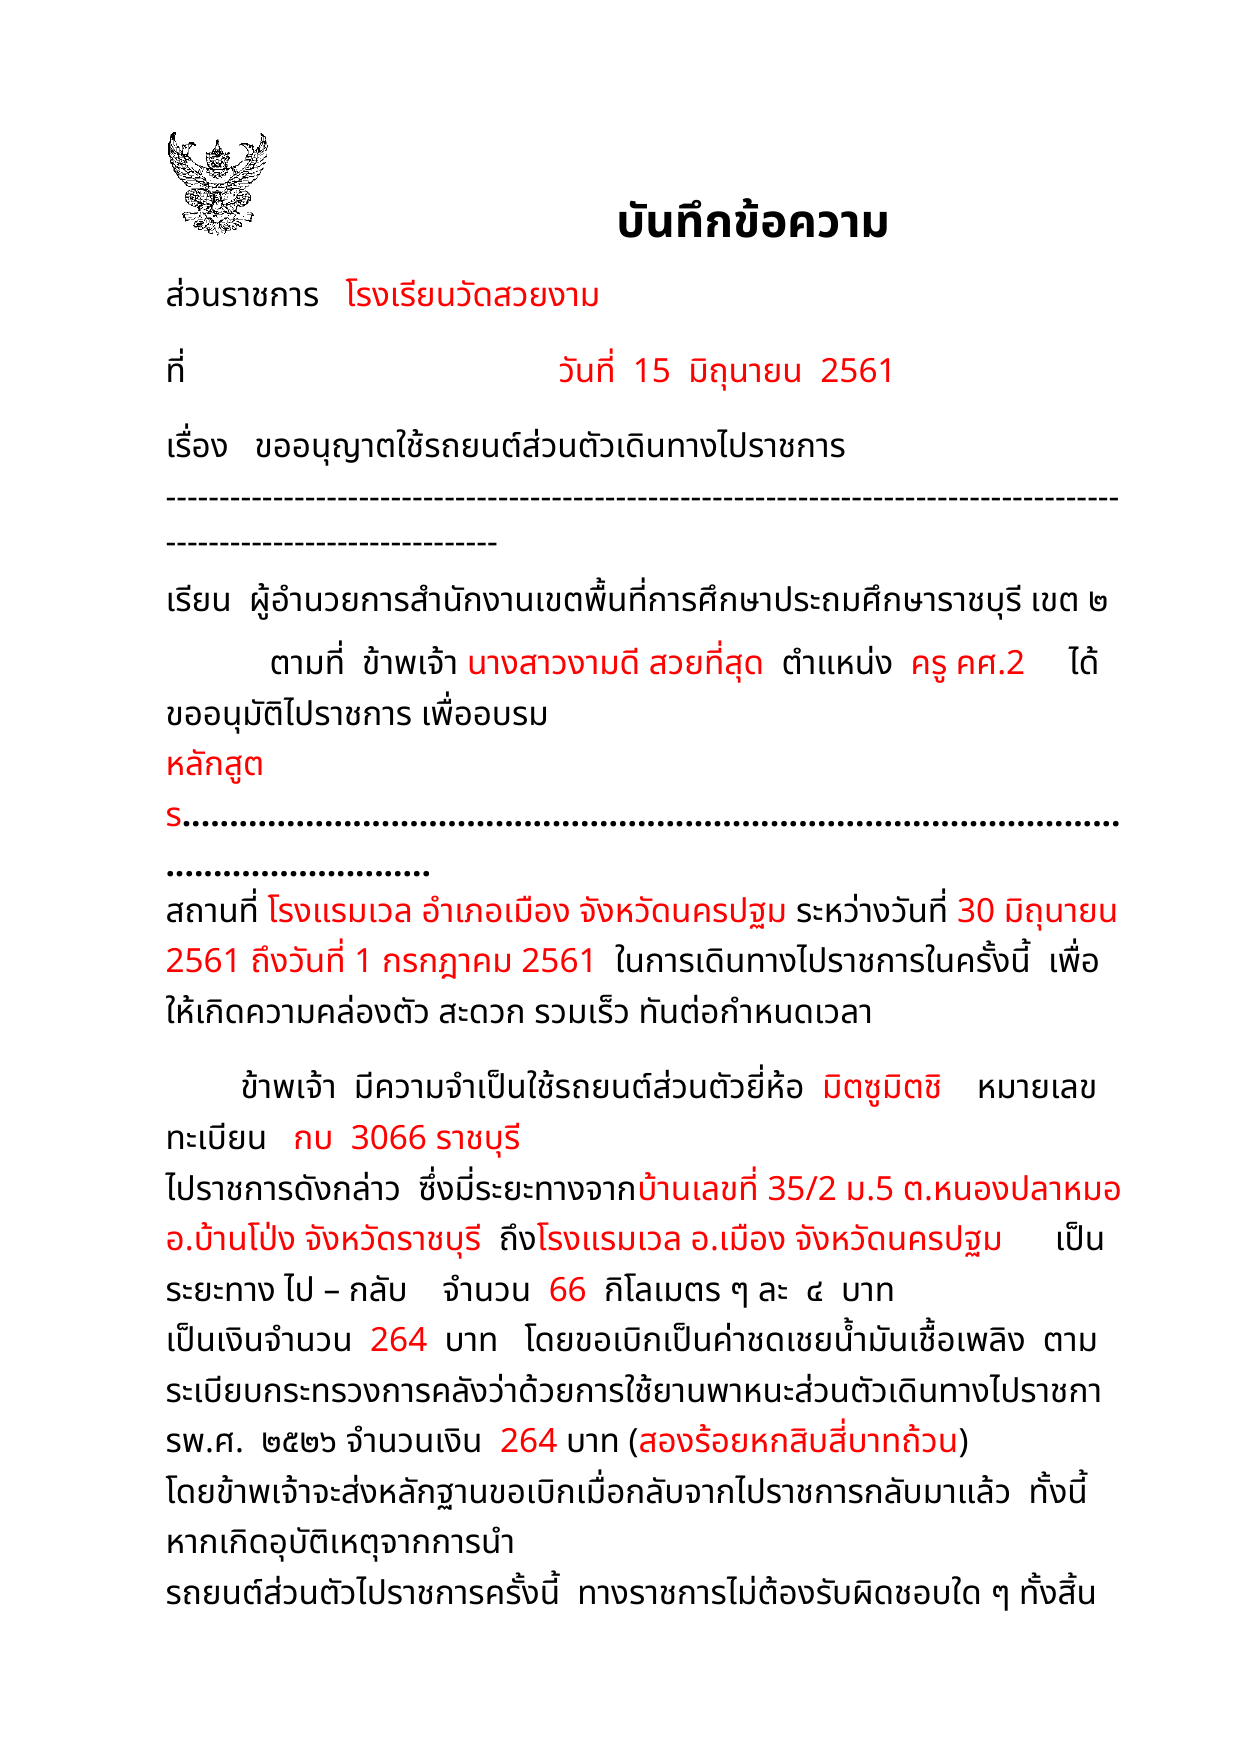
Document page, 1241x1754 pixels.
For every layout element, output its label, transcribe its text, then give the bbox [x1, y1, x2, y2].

text ส่วนราชการ โรงเรียนวัดสวยงาม [165, 271, 1122, 321]
text เป็นเงินจำนวน 264 บาท โดยขอเบิกเป็นค่าชดเชยน้ำมันเชื้อเพลิง ตามระเบียบกระทรวงการคลังว่าด้วยการใช้ยานพาหนะส่วนตัวเดินทางไปราชการพ.ศ. ๒๕๒๖ จำนวนเงิน 264 บาท (สองร้อยหกสิบสี่บาทถ้วน) [165, 1316, 1122, 1468]
picture [165, 130, 270, 238]
text สถานที่ โรงแรมเวล อำเภอเมือง จังหวัดนครปฐม ระหว่างวันที่ 30 มิถุนายน 2561 ถึงวันที่ 1 กรกฎาคม 2561 ในการเดินทางไปราชการในครั้งนี้ เพื่อให้เกิดความคล่องตัว สะดวก รวมเร็ว ทันต่อกำหนดเวลา [165, 887, 1122, 1038]
text โดยข้าพเจ้าจะส่งหลักฐานขอเบิกเมื่อกลับจากไปราชการกลับมาแล้ว ทั้งนี้ หากเกิดอุบัติเหตุจากการนำ [165, 1468, 1122, 1569]
text ตามที่ ข้าพเจ้า นางสาวงามดี สวยที่สุด ตำแหน่ง ครู คศ.2 ได้ขออนุมัติไปราชการ เพื่ออบรมหลักสูตร............................................................................................................................... [165, 639, 1122, 887]
text รถยนต์ส่วนตัวไปราชการครั้งนี้ ทางราชการไม่ต้องรับผิดชอบใด ๆ ทั้งสิ้น [165, 1569, 1122, 1619]
text ข้าพเจ้า มีความจำเป็นใช้รถยนต์ส่วนตัวยี่ห้อ มิตซูมิตชิ หมายเลขทะเบียน กบ 3066 ราชบุรี [165, 1063, 1122, 1164]
text เรียน ผู้อำนวยการสำนักงานเขตพื้นที่การศึกษาประถมศึกษาราชบุรี เขต ๒ [165, 576, 1122, 627]
text ที่ วันที่ 15 มิถุนายน 2561 [165, 346, 1122, 397]
text บันทึกข้อความ [165, 130, 1122, 258]
text เรื่อง ขออนุญาตใช้รถยนต์ส่วนตัวเดินทางไปราชการ [165, 422, 1122, 473]
text ไปราชการดังกล่าว ซึ่งมี่ระยะทางจากบ้านเลขที่ 35/2 ม.5 ต.หนองปลาหมอ อ.บ้านโป่ง จังหวัดราชบุรี ถึงโรงแรมเวล อ.เมือง จังหวัดนครปฐม เป็นระยะทาง ไป – กลับ จำนวน 66 กิโลเมตร ๆ ละ ๔ บาท [165, 1164, 1122, 1316]
text ------------------------------------------------------------------------------------------------------------------------ [165, 473, 1122, 564]
